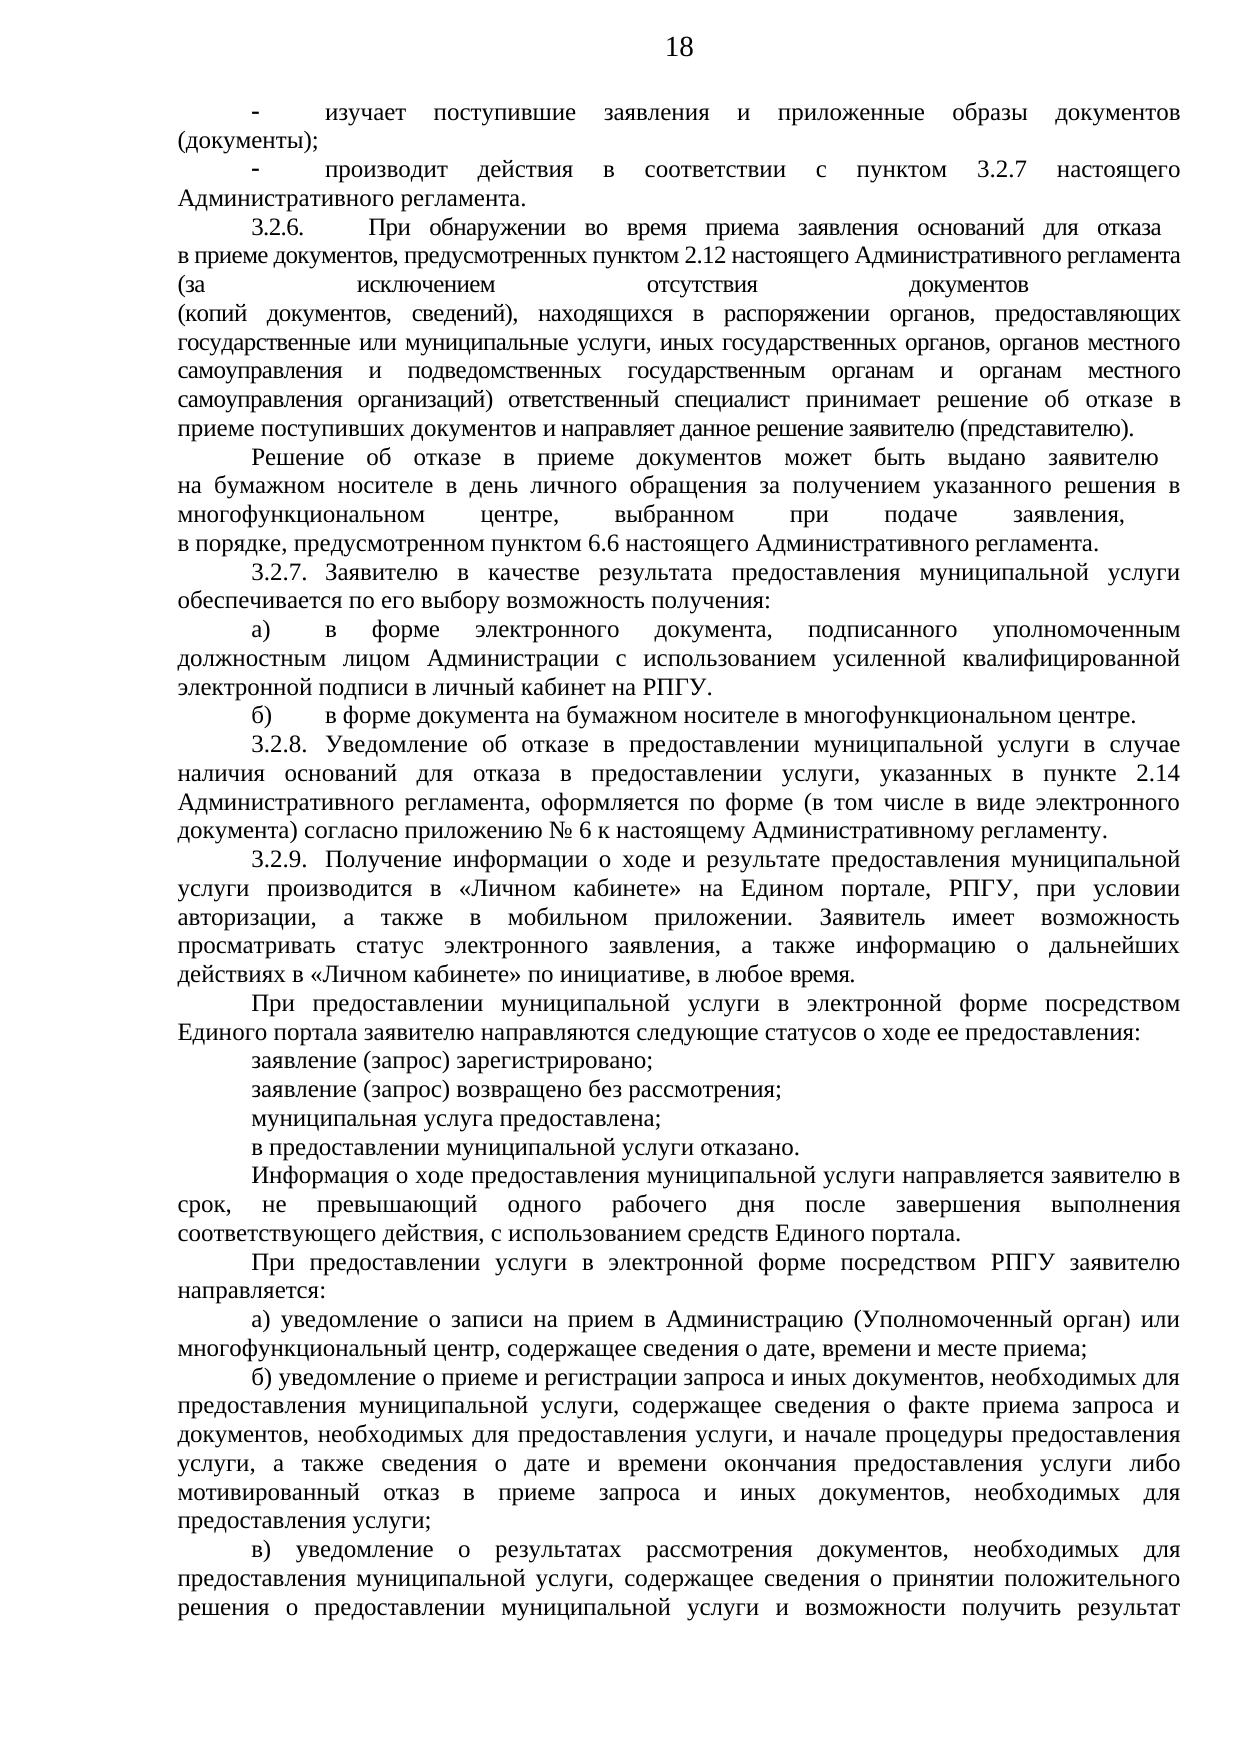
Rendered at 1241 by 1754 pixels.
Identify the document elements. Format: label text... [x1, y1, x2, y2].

list Уведомление об отказе в предоставлении муниципальной услуги в случае наличия оснований для отказа в предоставлении услуги, указанных в пункте 2.14 Административного регламента, оформляется по форме (в том числе в виде электронного документа) согласно приложению № 6 к настоящему Административному регламенту. [177, 729, 1181, 844]
list Получение информации о ходе и результате предоставления муниципальной услуги производится в «Личном кабинете» на Едином портале, РПГУ, при условии авторизации, а также в мобильном приложении. Заявитель имеет возможность просматривать статус электронного заявления, а также информацию о дальнейших действиях в «Личном кабинете» по инициативе, в любое время. [177, 844, 1181, 988]
list При обнаружении во время приема заявления оснований для отказа в приеме документов, предусмотренных пунктом 2.12 настоящего Административного регламента (за исключением отсутствия документов (копий документов, сведений), находящихся в распоряжении органов, предоставляющих государственные или муниципальные услуги, иных государственных органов, органов местного самоуправления и подведомственных государственным органам и органам местного самоуправления организаций) ответственный специалист принимает решение об отказе в приеме поступивших документов и направляет данное решение заявителю (представителю). [177, 212, 1181, 442]
list Заявителю в качестве результата предоставления муниципальной услуги обеспечивается по его выбору возможность получения: [177, 557, 1181, 614]
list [177, 1534, 1181, 1620]
text При предоставлении муниципальной услуги в электронной форме посредством Единого портала заявителю направляются следующие статусов о ходе ее предоставления: [177, 988, 1181, 1045]
list в предоставлении муниципальной услуги отказано. [177, 1132, 1181, 1160]
list Решение об отказе в приеме документов может быть выдано заявителю на бумажном носителе в день личного обращения за получением указанного решения в многофункциональном центре, выбранном при подаче заявления, в порядке, предусмотренном пунктом 6.6 настоящего Административного регламента. [177, 442, 1181, 557]
list производит действия в соответствии с пунктом 3.2.7 настоящего Административного регламента. [177, 154, 1181, 212]
text б) уведомление о приеме и регистрации запроса и иных документов, необходимых для предоставления муниципальной услуги, содержащее сведения о факте приема запроса и документов, необходимых для предоставления услуги, и начале процедуры предоставления услуги, а также сведения о дате и времени окончания предоставления услуги либо мотивированный отказ в приеме запроса и иных документов, необходимых для предоставления услуги; [177, 1362, 1181, 1534]
list заявление (запрос) возвращено без рассмотрения; [177, 1074, 1181, 1103]
list в форме документа на бумажном носителе в многофункциональном центре. [177, 700, 1181, 729]
list заявление (запрос) зарегистрировано; [177, 1045, 1181, 1074]
text При предоставлении услуги в электронной форме посредством РПГУ заявителю направляется: [177, 1247, 1181, 1304]
list изучает поступившие заявления и приложенные образы документов (документы); [177, 97, 1181, 154]
list муниципальная услуга предоставлена; [177, 1103, 1181, 1132]
text а) уведомление о записи на прием в Администрацию (Уполномоченный орган) или многофункциональный центр, содержащее сведения о дате, времени и месте приема; [177, 1304, 1181, 1362]
list в форме электронного документа, подписанного уполномоченным должностным лицом Администрации с использованием усиленной квалифицированной электронной подписи в личный кабинет на РПГУ. [177, 614, 1181, 700]
list Информация о ходе предоставления муниципальной услуги направляется заявителю в срок, не превышающий одного рабочего дня после завершения выполнения соответствующего действия, с использованием средств Единого портала. [177, 1160, 1181, 1247]
